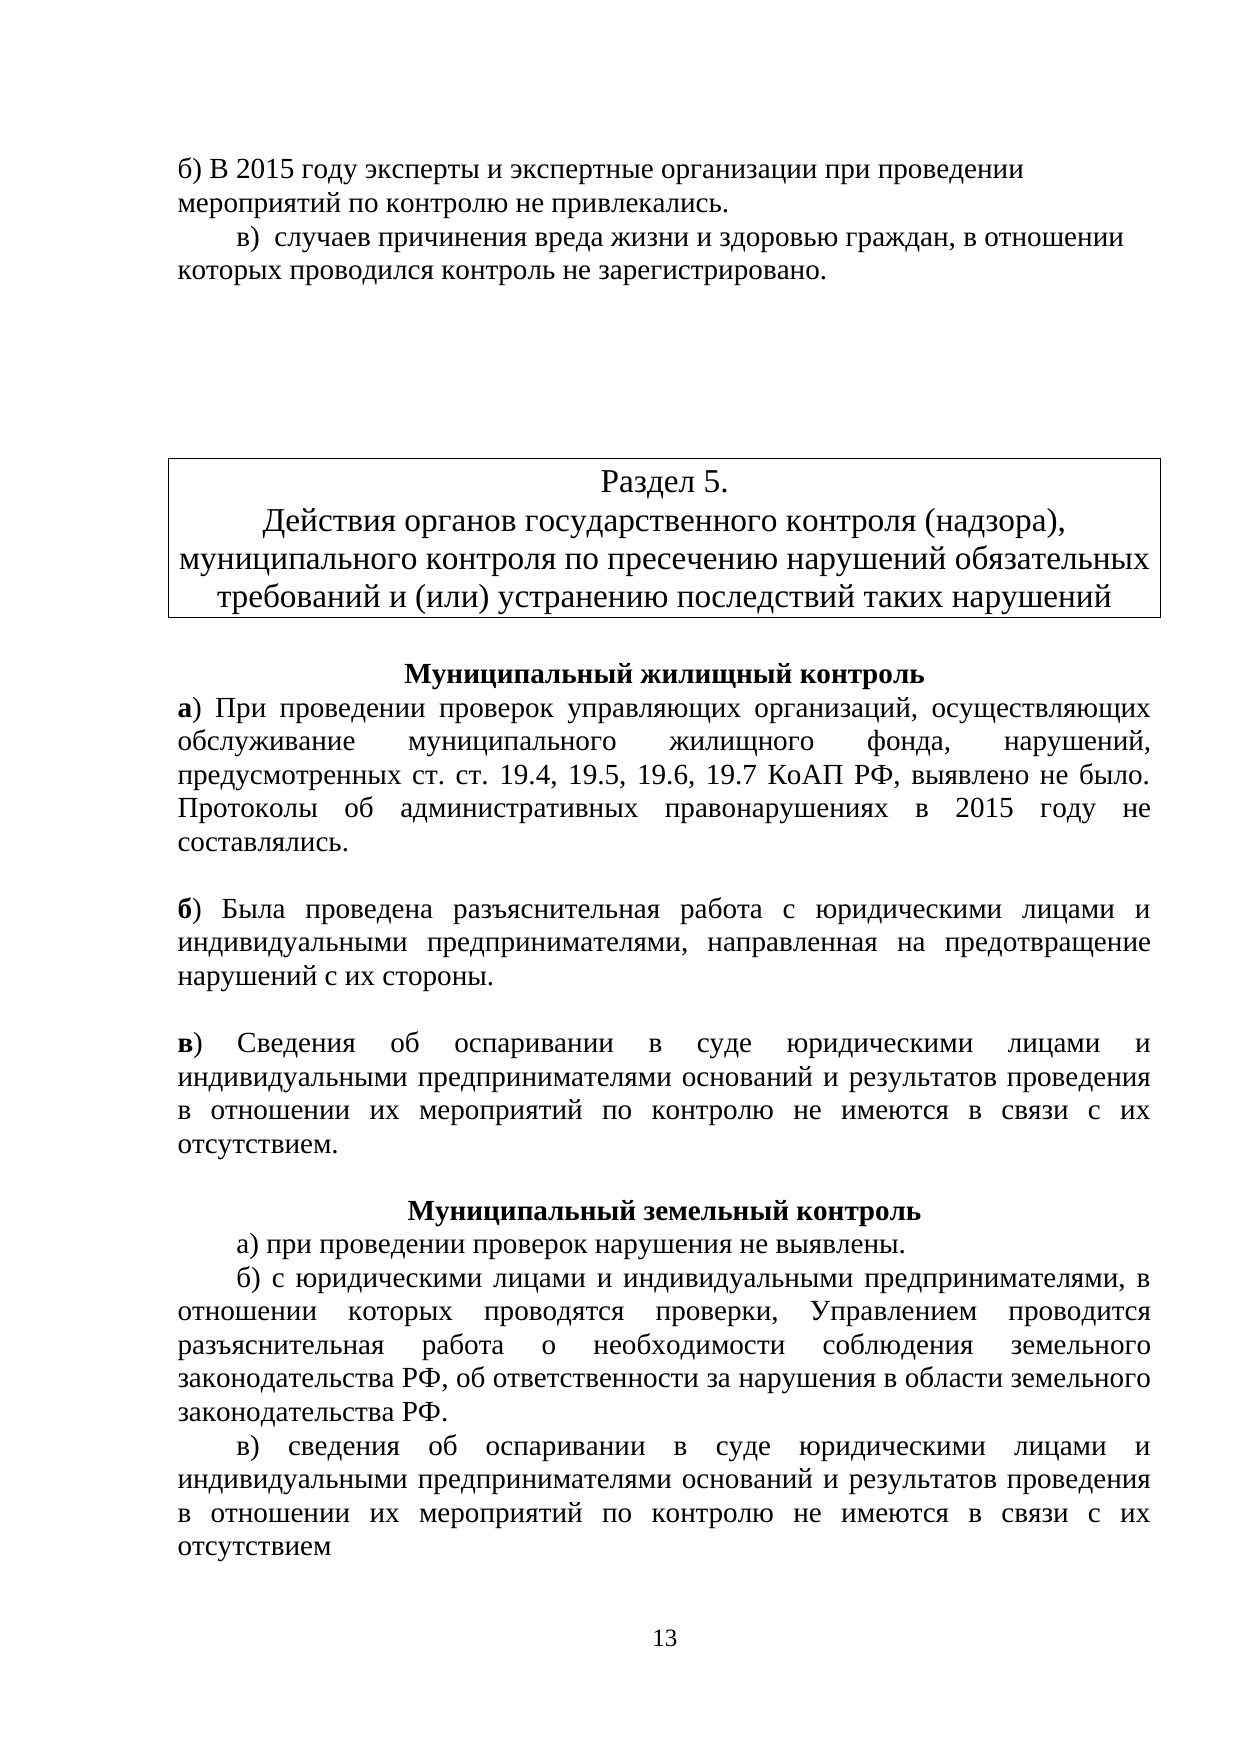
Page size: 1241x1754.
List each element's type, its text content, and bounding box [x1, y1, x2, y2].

text в) случаев причинения вреда жизни и здоровью граждан, в отношении которых проводился контроль не зарегистрировано. [177, 219, 1152, 286]
text в) сведения об оспаривании в суде юридическими лицами и индивидуальными предпринимателями оснований и результатов проведения в отношении их мероприятий по контролю не имеются в связи с их отсутствием [177, 1428, 1152, 1562]
text Муниципальный жилищный контроль [177, 656, 1152, 690]
text а) При проведении проверок управляющих организаций, осуществляющих обслуживание муниципального жилищного фонда, нарушений, предусмотренных ст. ст. 19.4, 19.5, 19.6, 19.7 КоАП РФ, выявлено не было. Протоколы об административных правонарушениях в 2015 году не составлялись. [177, 690, 1152, 857]
text в) Сведения об оспаривании в суде юридическими лицами и индивидуальными предпринимателями оснований и результатов проведения в отношении их мероприятий по контролю не имеются в связи с их отсутствием. [177, 1025, 1152, 1159]
text а) при проведении проверок нарушения не выявлены. [177, 1226, 1152, 1260]
text б) с юридическими лицами и индивидуальными предпринимателями, в отношении которых проводятся проверки, Управлением проводится разъяснительная работа о необходимости соблюдения земельного законодательства РФ, об ответственности за нарушения в области земельного законодательства РФ. [177, 1260, 1152, 1428]
text б) В 2015 году эксперты и экспертные организации при проведении мероприятий по контролю не привлекались. [177, 118, 1152, 219]
text Раздел 5. [169, 459, 1160, 500]
text б) Была проведена разъяснительная работа с юридическими лицами и индивидуальными предпринимателями, направленная на предотвращение нарушений с их стороны. [177, 891, 1152, 992]
text Действия органов государственного контроля (надзора), [177, 500, 1152, 535]
text муниципального контроля по пресечению нарушений обязательных требований и (или) устранению последствий таких нарушений [169, 535, 1160, 617]
text Муниципальный земельный контроль [177, 1193, 1152, 1226]
